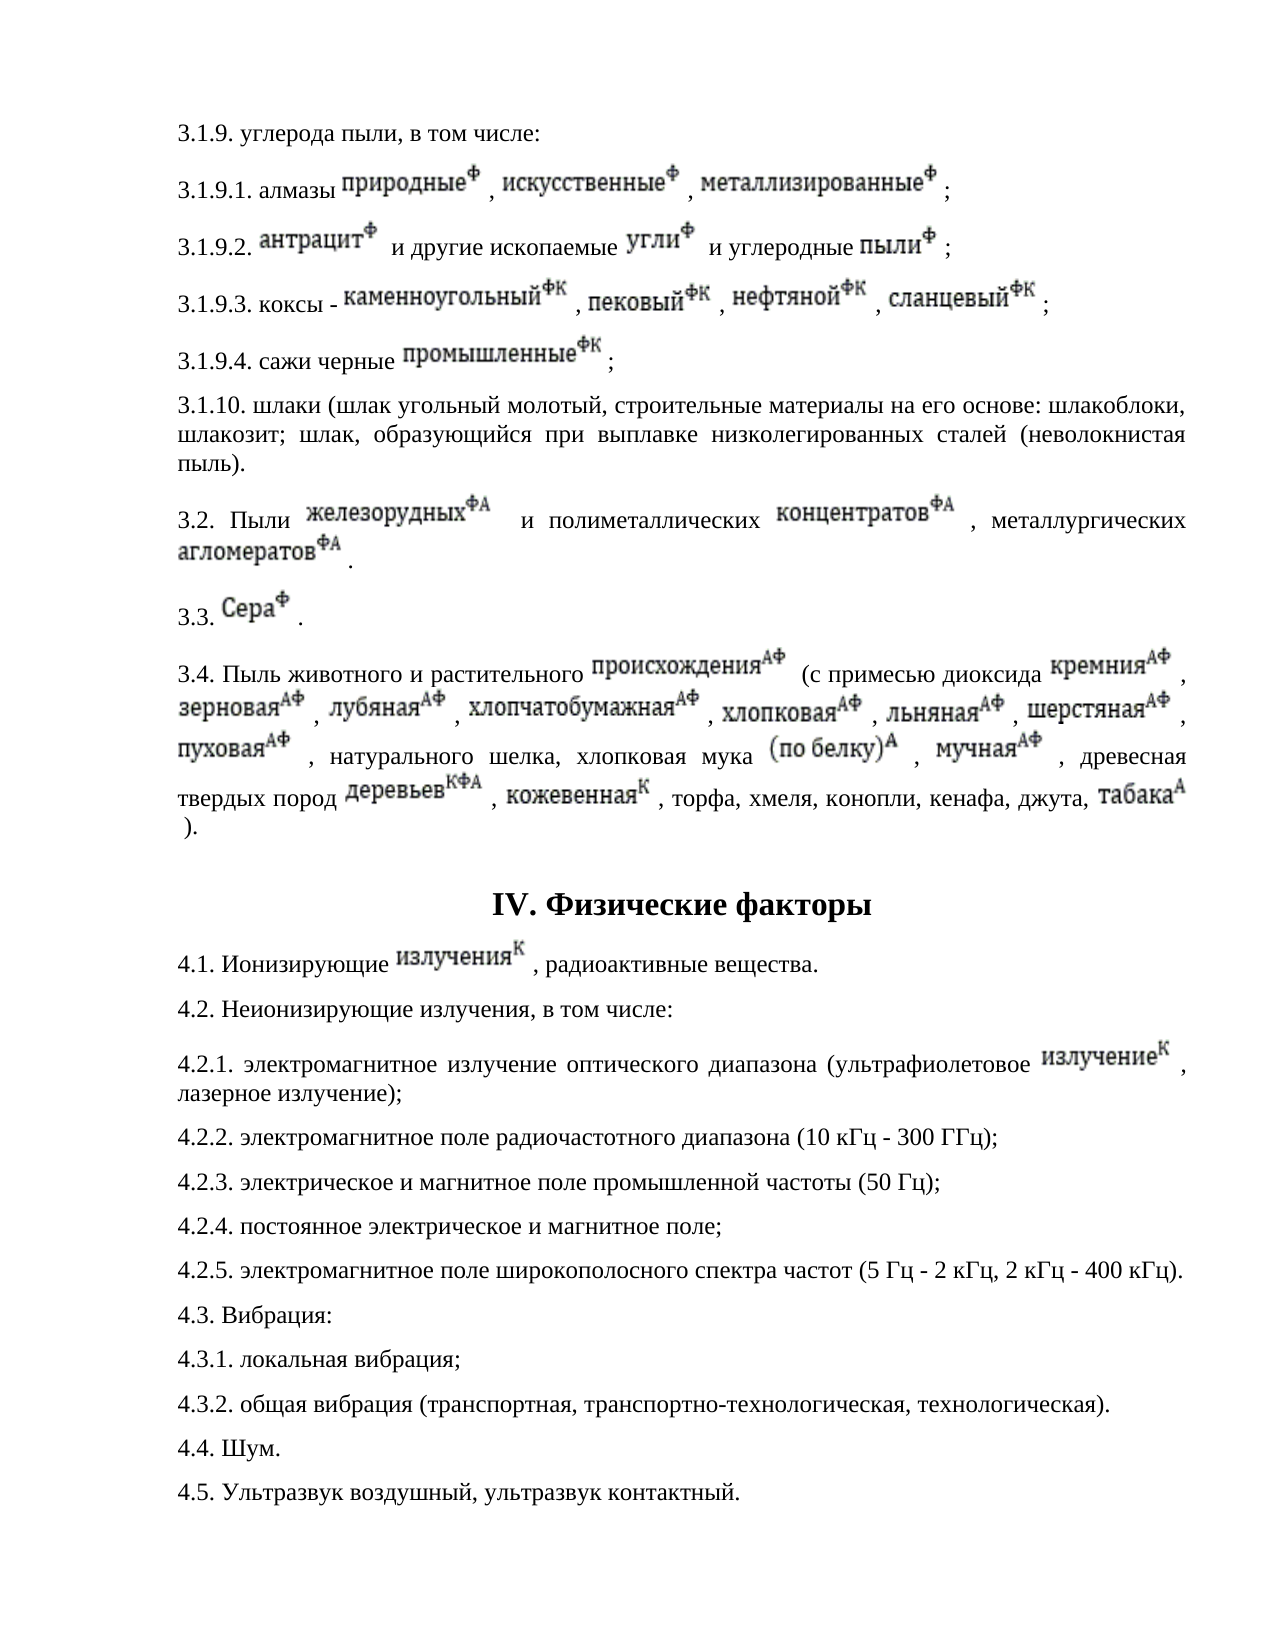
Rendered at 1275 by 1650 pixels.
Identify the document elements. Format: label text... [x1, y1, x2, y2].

picture [501, 162, 681, 199]
picture [401, 333, 602, 370]
picture [887, 278, 1037, 313]
picture [591, 647, 787, 682]
picture [505, 776, 651, 806]
picture [344, 770, 484, 806]
picture [775, 492, 956, 529]
picture [395, 938, 527, 973]
text 3.1.9.4. сажи черные ; [177, 333, 1186, 375]
picture [343, 276, 569, 313]
picture [768, 730, 899, 765]
picture [327, 687, 447, 724]
text 4.2.5. электромагнитное поле широкополосного спектра частот (5 Гц - 2 кГц, 2 кГц - 400 кГц). [177, 1256, 1186, 1284]
text 3.1.10. шлаки (шлак угольный молотый, строительные материалы на его основе: шлакоблоки, шлакозит; шлак, образующийся при выплавке низколегированных сталей (неволокнистая пыль). [177, 390, 1186, 477]
picture [699, 162, 938, 199]
picture [587, 281, 713, 313]
text 4.3.2. общая вибрация (транспортная, транспортно-технологическая, технологическая). [177, 1389, 1186, 1417]
text 4.2. Неионизирующие излучения, в том числе: [177, 994, 1186, 1023]
picture [1040, 1038, 1171, 1073]
text 4.2.1. электромагнитное излучение оптического диапазона (ультрафиолетовое , лазерное излучение); [177, 1038, 1186, 1107]
text 4.3. Вибрация: [177, 1300, 1186, 1329]
picture [1049, 646, 1173, 682]
picture [624, 219, 697, 256]
picture [935, 728, 1044, 765]
picture [177, 533, 342, 568]
text IV. Физические факторы [177, 884, 1186, 923]
picture [258, 219, 379, 256]
text 3.1.9.2. и другие ископаемые и углеродные ; [177, 219, 1186, 261]
picture [1026, 688, 1172, 724]
text 4.2.4. постоянное электрическое и магнитное поле; [177, 1211, 1186, 1240]
picture [1097, 777, 1187, 806]
picture [305, 492, 492, 529]
text 4.4. Шум. [177, 1433, 1186, 1462]
text 4.2.2. электромагнитное поле радиочастотного диапазона (10 кГц - 300 ГГц); [177, 1122, 1186, 1151]
text 4.3.1. локальная вибрация; [177, 1344, 1186, 1373]
text 4.5. Ультразвук воздушный, ультразвук контактный. [177, 1477, 1186, 1506]
picture [731, 276, 869, 313]
picture [885, 692, 1005, 724]
picture [177, 728, 293, 765]
picture [177, 687, 306, 724]
picture [341, 162, 483, 199]
text 4.2.3. электрическое и магнитное поле промышленной частоты (50 Гц); [177, 1167, 1186, 1196]
text 3.3. . [177, 589, 1186, 630]
text 3.1.9. углерода пыли, в том числе: [177, 118, 1186, 147]
text 3.2. Пыли и полиметаллических , металлургических . [177, 492, 1186, 573]
picture [860, 224, 938, 256]
text 4.1. Ионизирующие , радиоактивные вещества. [177, 938, 1186, 978]
picture [721, 693, 864, 724]
picture [221, 589, 292, 625]
picture [468, 688, 700, 724]
